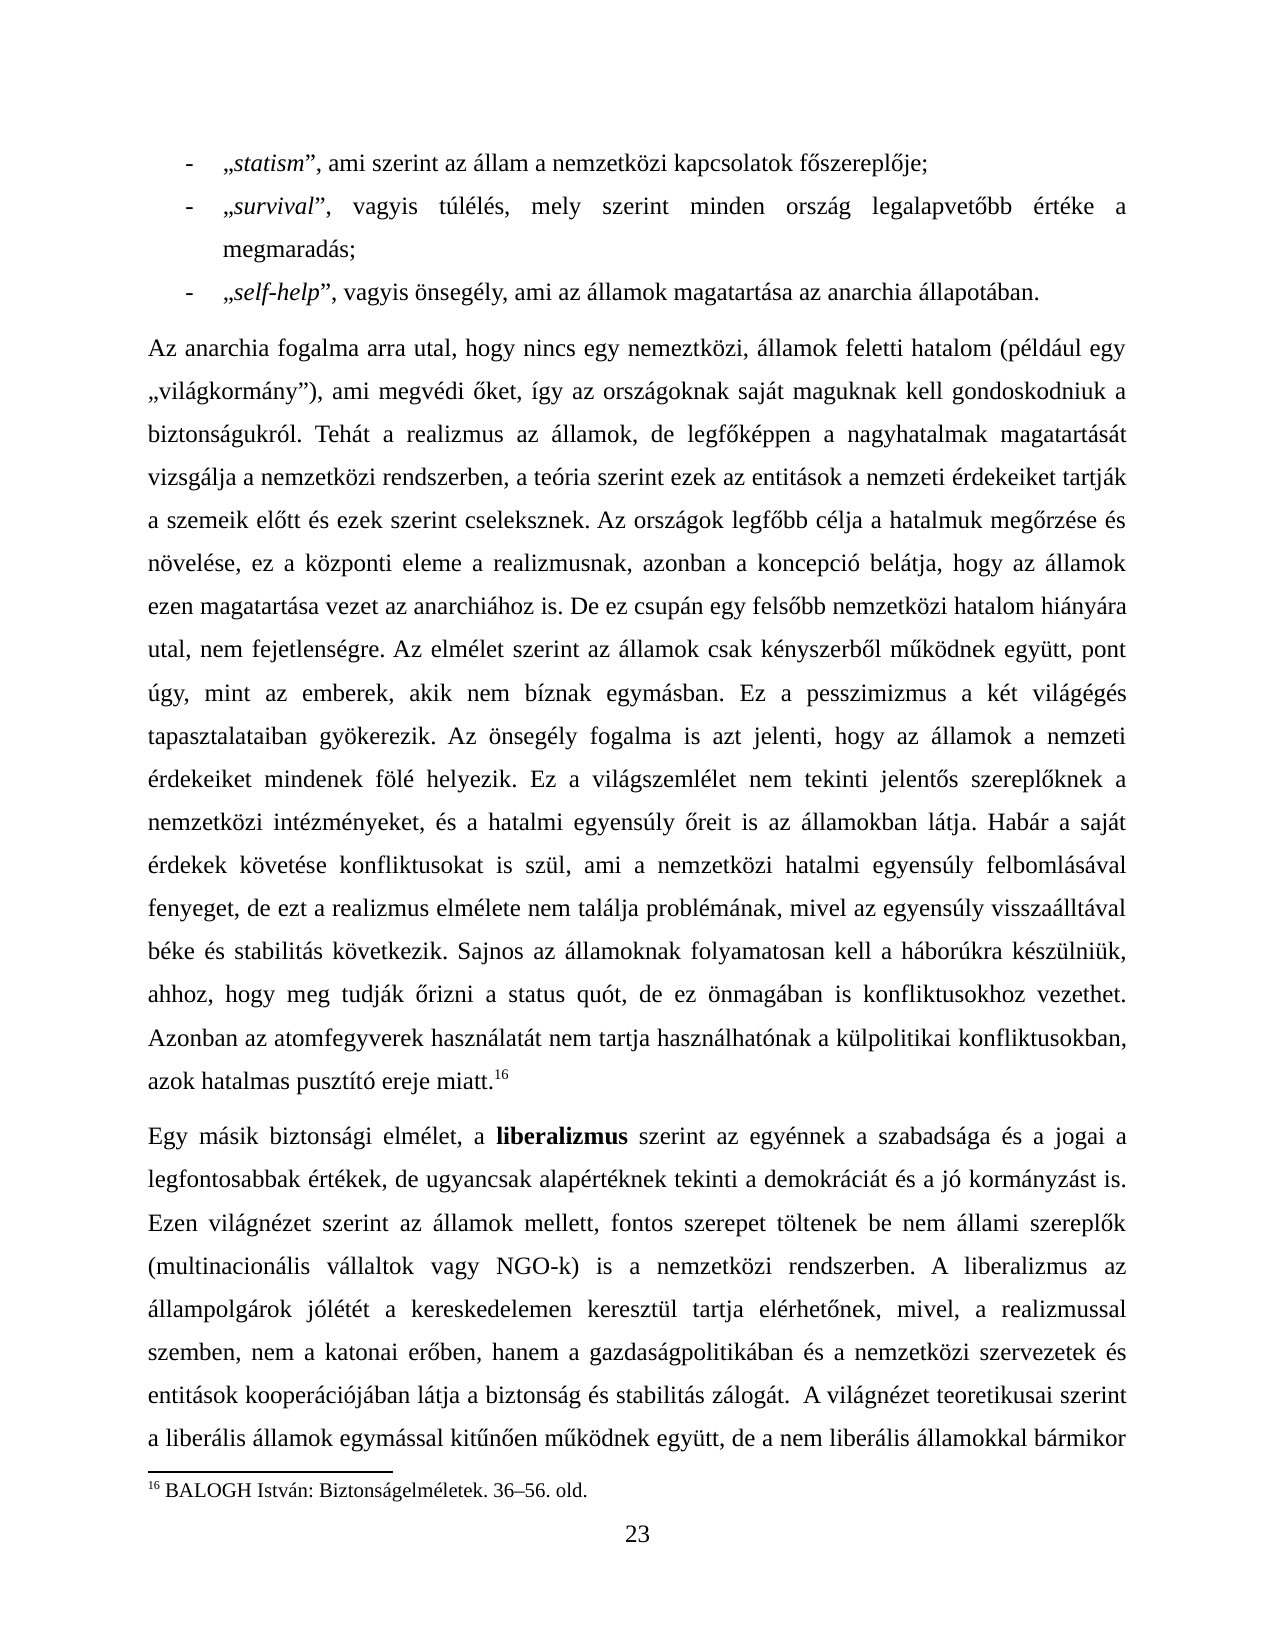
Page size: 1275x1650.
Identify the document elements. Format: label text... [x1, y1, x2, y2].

list „statism”, ami szerint az állam a nemzetközi kapcsolatok főszereplője; [185, 148, 1127, 176]
list „self-help”, vagyis önsegély, ami az államok magatartása az anarchia állapotában. [185, 277, 1127, 306]
list „survival”, vagyis túlélés, mely szerint minden ország legalapvetőbb értéke a megmaradás; [185, 191, 1127, 263]
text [148, 1121, 1127, 1452]
text Az anarchia fogalma arra utal, hogy nincs egy nemeztközi, államok feletti hatalom (például egy „világkormány”), ami megvédi őket, így az országoknak saját maguknak kell gondoskodniuk a biztonságukról. Tehát a realizmus az államok, de legfőképpen a nagyhatalmak magatartását vizsgálja a nemzetközi rendszerben, a teória szerint ezek az entitások a nemzeti érdekeiket tartják a szemeik előtt és ezek szerint cseleksznek. Az országok legfőbb célja a hatalmuk megőrzése és növelése, ez a központi eleme a realizmusnak, azonban a koncepció belátja, hogy az államok ezen magatartása vezet az anarchiához is. De ez csupán egy felsőbb nemzetközi hatalom hiányára utal, nem fejetlenségre. Az elmélet szerint az államok csak kényszerből működnek együtt, pont úgy, mint az emberek, akik nem bíznak egymásban. Ez a pesszimizmus a két világégés tapasztalataiban gyökerezik. Az önsegély fogalma is azt jelenti, hogy az államok a nemzeti érdekeiket mindenek fölé helyezik. Ez a világszemlélet nem tekinti jelentős szereplőknek a nemzetközi intézményeket, és a hatalmi egyensúly őreit is az államokban látja. Habár a saját érdekek követése konfliktusokat is szül, ami a nemzetközi hatalmi egyensúly felbomlásával fenyeget, de ezt a realizmus elmélete nem találja problémának, mivel az egyensúly visszaálltával béke és stabilitás következik. Sajnos az államoknak folyamatosan kell a háborúkra készülniük, ahhoz, hogy meg tudják őrizni a status quót, de ez önmagában is konfliktusokhoz vezethet. Azonban az atomfegyverek használatát nem tartja használhatónak a külpolitikai konfliktusokban, azok hatalmas pusztító ereje miatt. [148, 333, 1127, 1094]
